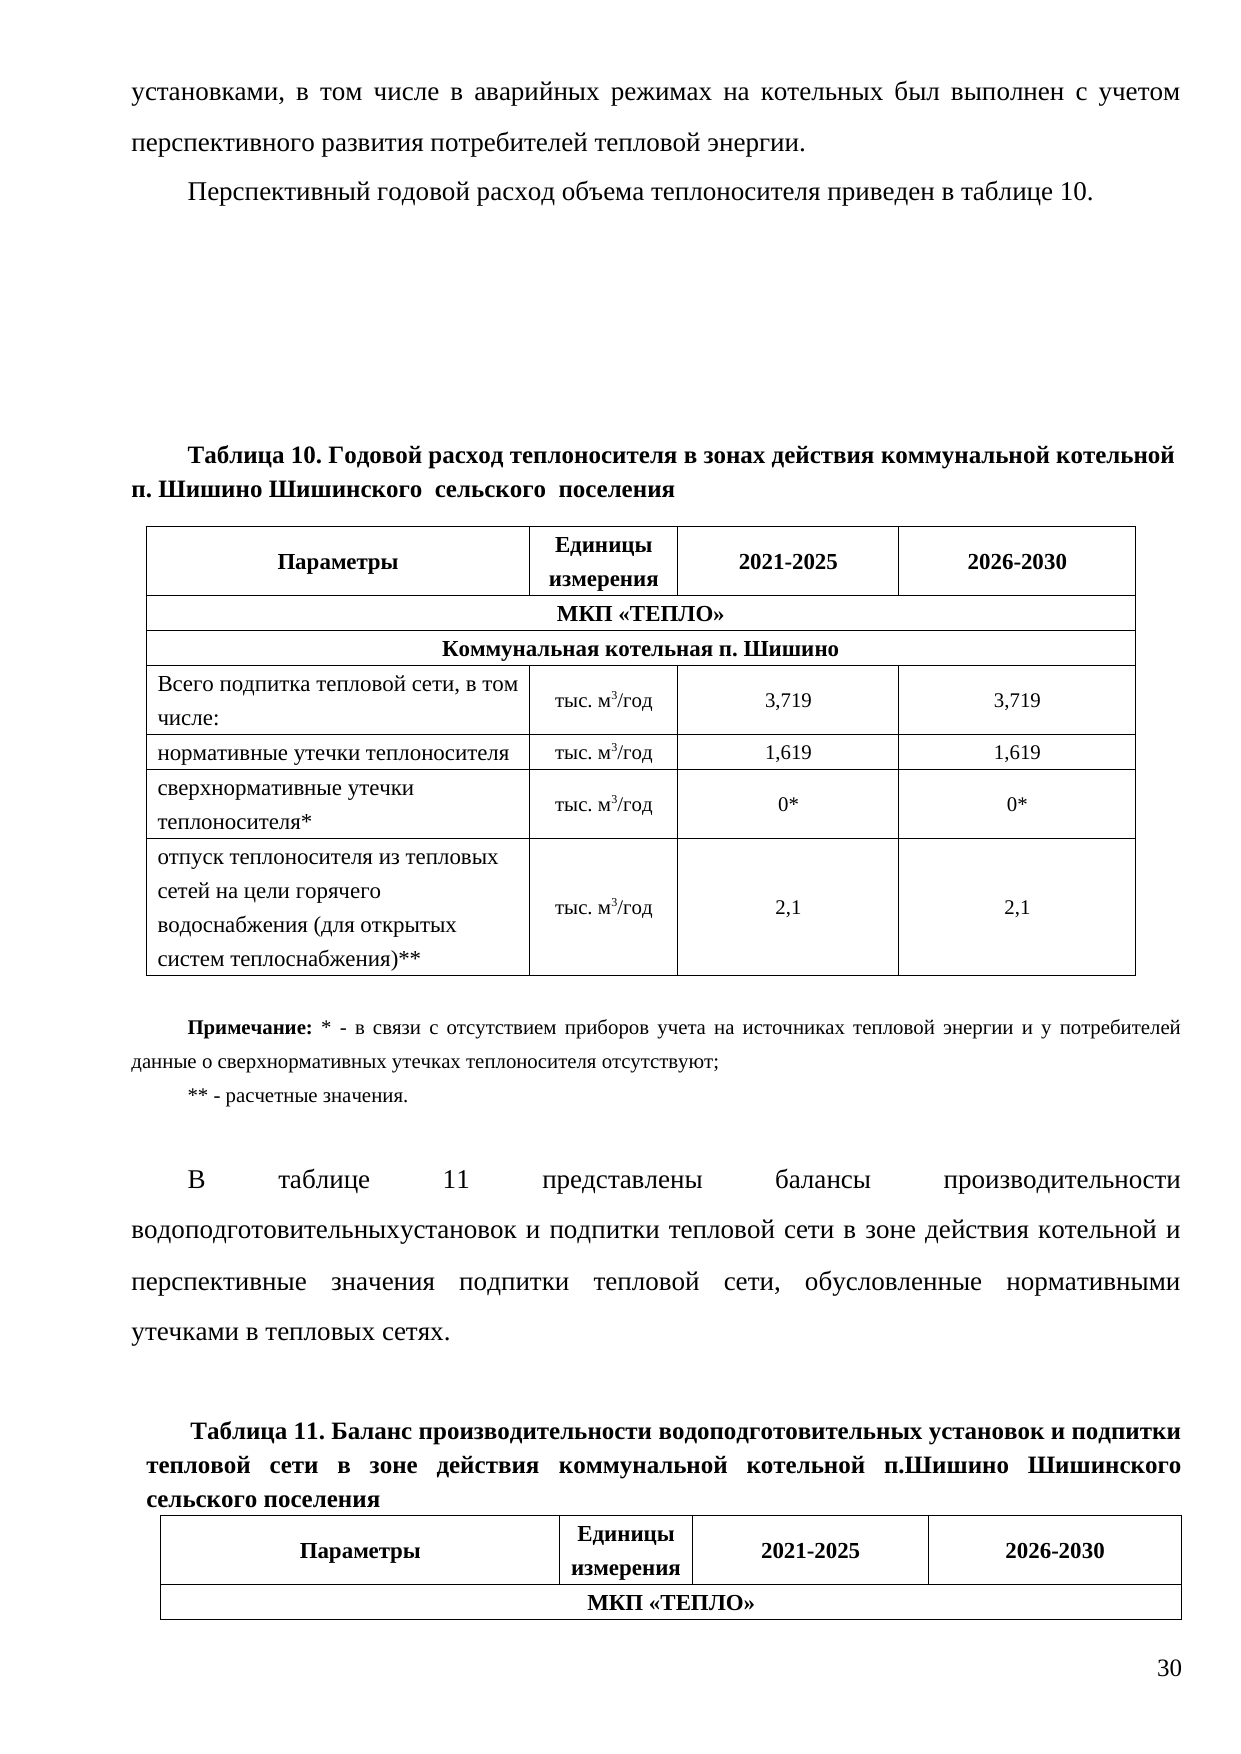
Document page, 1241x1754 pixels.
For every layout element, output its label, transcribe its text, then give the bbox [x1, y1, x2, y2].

table_header Единицы измерения [530, 527, 677, 595]
table_cell тыс. м3/год [530, 839, 677, 975]
table_cell 2,1 [899, 839, 1135, 975]
table_cell 0* [678, 770, 898, 838]
table_cell тыс. м3/год [530, 666, 677, 734]
table_cell МКП «ТЕПЛО» [147, 596, 1135, 630]
table_header Параметры [161, 1516, 559, 1584]
table_cell 1,619 [678, 735, 898, 769]
table_cell 0* [899, 770, 1135, 838]
table_cell Коммунальная котельная п. Шишино [147, 631, 1135, 665]
table_header Единицы измерения [560, 1516, 692, 1584]
table_cell МКП «ТЕПЛО» [161, 1585, 1181, 1619]
table_cell отпуск теплоносителя из тепловых сетей на цели горячего водоснабжения (для открытых систем теплоснабжения)** [147, 839, 529, 975]
table_cell 3,719 [899, 666, 1135, 734]
table_header 2021-2025 [678, 527, 898, 595]
table_cell тыс. м3/год [530, 770, 677, 838]
table_cell 1,619 [899, 735, 1135, 769]
table_cell тыс. м3/год [530, 735, 677, 769]
table_cell нормативные утечки теплоносителя [147, 735, 529, 769]
text ** - расчетные значения. [131, 1078, 1182, 1112]
table_cell 3,719 [678, 666, 898, 734]
table_cell сверхнормативные утечки теплоносителя* [147, 770, 529, 838]
text Таблица 10. Годовой расход теплоносителя в зонах действия коммунальной котельной п. Шишино Шишинского сельского поселения [131, 437, 1182, 505]
table_header 2026-2030 [929, 1516, 1181, 1584]
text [131, 74, 1182, 159]
text Примечание: * - в связи с отсутствием приборов учета на источниках тепловой энергии и у потребителей данные о сверхнормативных утечках теплоносителя отсутствуют; [131, 1010, 1182, 1078]
text В таблице 11 представлены балансы производительности водоподготовительныхустановок и подпитки тепловой сети в зоне действия котельной и перспективные значения подпитки тепловой сети, обусловленные нормативными утечками в тепловых сетях. [131, 1161, 1182, 1348]
table_header 2026-2030 [899, 527, 1135, 595]
table_header Параметры [147, 527, 529, 595]
text Перспективный годовой расход объема теплоносителя приведен в таблице 10. [131, 174, 1182, 208]
table_header 2021-2025 [693, 1516, 928, 1584]
table_cell Всего подпитка тепловой сети, в том числе: [147, 666, 529, 734]
text Таблица 11. Баланс производительности водоподготовительных установок и подпитки тепловой сети в зоне действия коммунальной котельной п.Шишино Шишинского сельского поселения [146, 1413, 1182, 1515]
table_cell 2,1 [678, 839, 898, 975]
